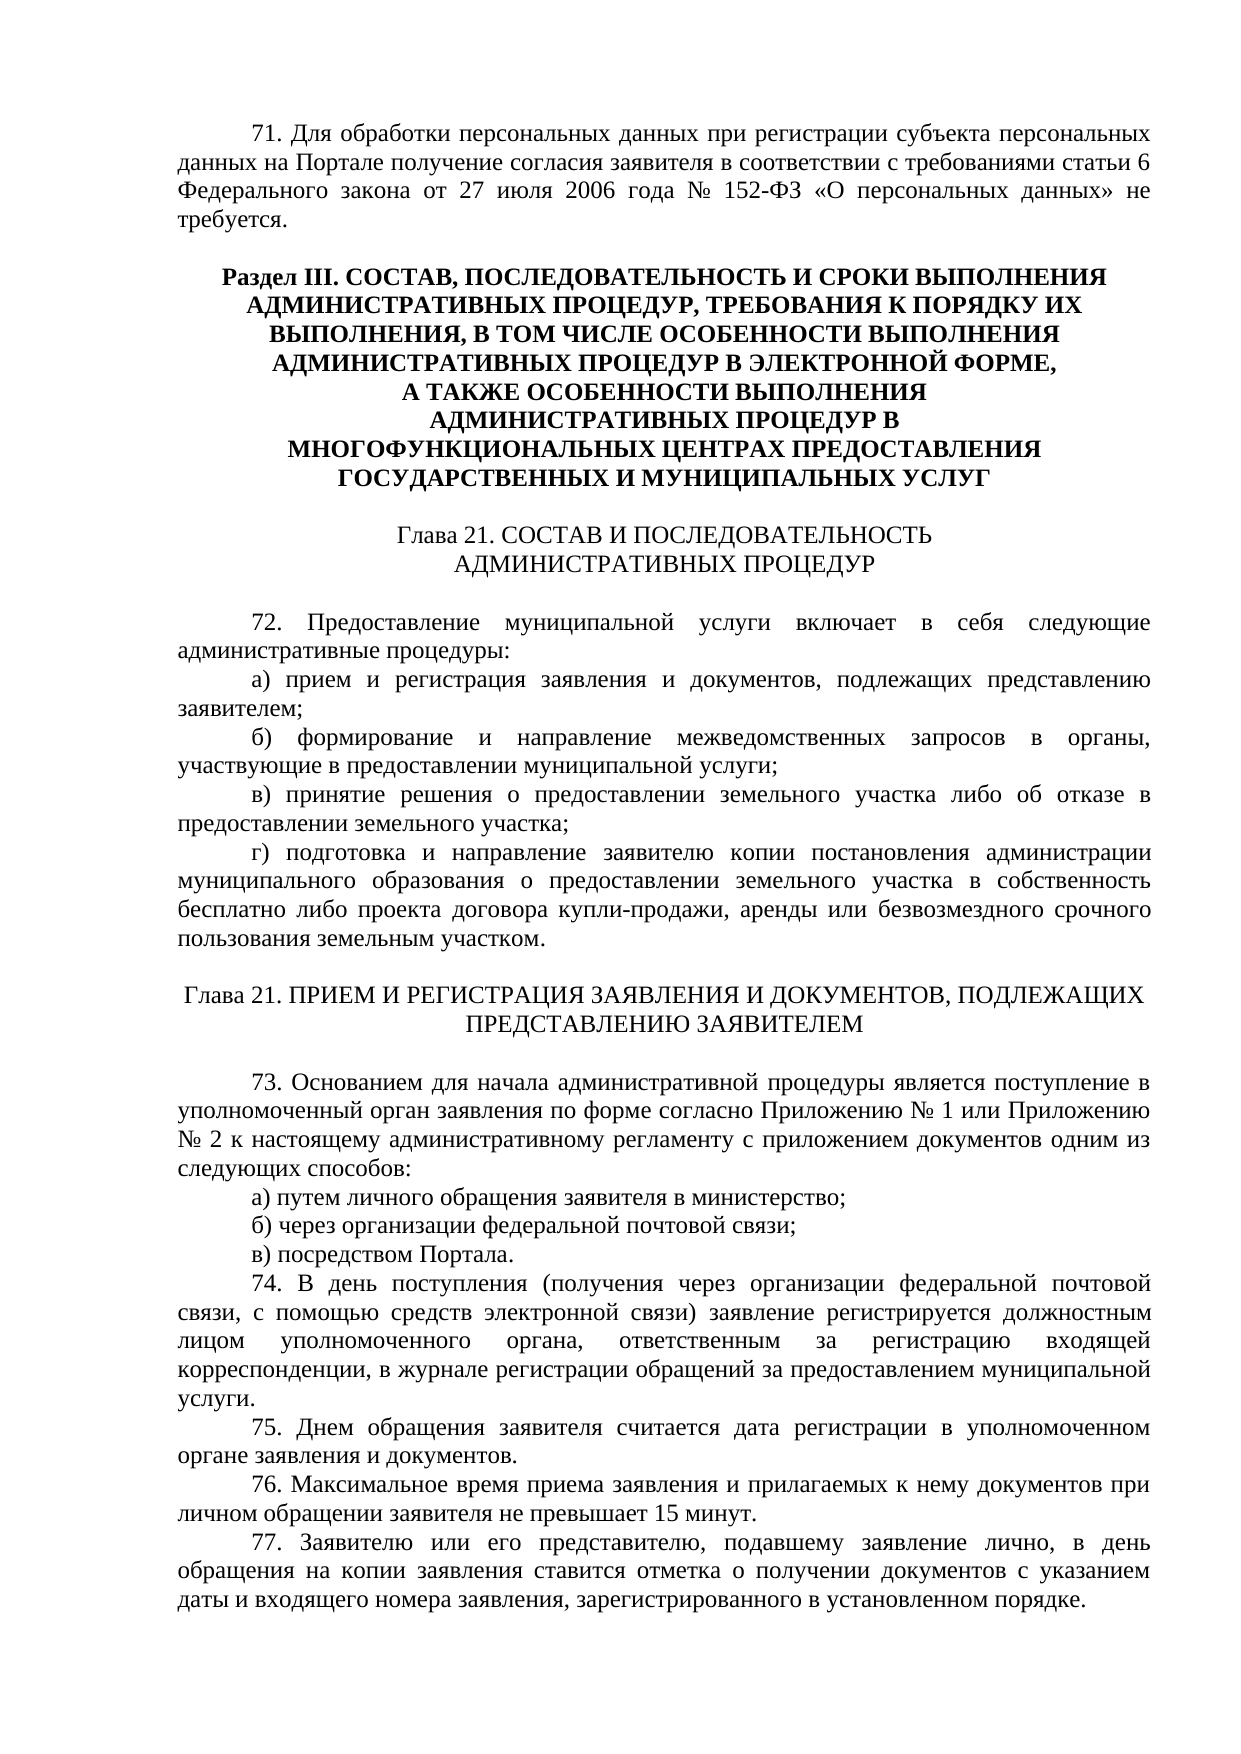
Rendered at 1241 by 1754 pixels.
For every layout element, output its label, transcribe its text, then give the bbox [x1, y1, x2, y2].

text а) путем личного обращения заявителя в министерство; [177, 1182, 1152, 1211]
text в) посредством Портала. [177, 1239, 1152, 1268]
text 72. Предоставление муниципальной услуги включает в себя следующие административные процедуры: [177, 607, 1152, 664]
text 73. Основанием для начала административной процедуры является поступление в уполномоченный орган заявления по форме согласно Приложению № 1 или Приложению № 2 к настоящему административному регламенту с приложением документов одним из следующих способов: [177, 1067, 1152, 1182]
text Раздел III. СОСТАВ, ПОСЛЕДОВАТЕЛЬНОСТЬ И СРОКИ ВЫПОЛНЕНИЯ АДМИНИСТРАТИВНЫХ ПРОЦЕДУР, ТРЕБОВАНИЯ К ПОРЯДКУ ИХ ВЫПОЛНЕНИЯ, В ТОМ ЧИСЛЕ ОСОБЕННОСТИ ВЫПОЛНЕНИЯ АДМИНИСТРАТИВНЫХ ПРОЦЕДУР В ЭЛЕКТРОННОЙ ФОРМЕ, А ТАКЖЕ ОСОБЕННОСТИ ВЫПОЛНЕНИЯ АДМИНИСТРАТИВНЫХ ПРОЦЕДУР В МНОГОФУНКЦИОНАЛЬНЫХ ЦЕНТРАХ ПРЕДОСТАВЛЕНИЯ ГОСУДАРСТВЕННЫХ И МУНИЦИПАЛЬНЫХ УСЛУГ [177, 262, 1152, 492]
text 77. Заявителю или его представителю, подавшему заявление лично, в день обращения на копии заявления ставится отметка о получении документов с указанием даты и входящего номера заявления, зарегистрированного в установленном порядке. [177, 1527, 1152, 1613]
text Глава 21. прием и регистрация заявления и документов, подлежащих представлению заявителем [177, 981, 1152, 1038]
text 76. Максимальное время приема заявления и прилагаемых к нему документов при личном обращении заявителя не превышает 15 минут. [177, 1469, 1152, 1527]
text г) подготовка и направление заявителю копии постановления администрации муниципального образования о предоставлении земельного участка в собственность бесплатно либо проекта договора купли-продажи, аренды или безвозмездного срочного пользования земельным участком. [177, 837, 1152, 952]
text Глава 21. СОСТАВ И ПОСЛЕДОВАТЕЛЬНОСТЬ АДМИНИСТРАТИВНЫХ ПРОЦЕДУР [177, 521, 1152, 578]
text 71. Для обработки персональных данных при регистрации субъекта персональных данных на Портале получение согласия заявителя в соответствии с требованиями статьи 6 Федерального закона от 27 июля 2006 года № 152-ФЗ «О персональных данных» не требуется. [177, 118, 1152, 233]
text 75. Днем обращения заявителя считается дата регистрации в уполномоченном органе заявления и документов. [177, 1412, 1152, 1469]
text а) прием и регистрация заявления и документов, подлежащих представлению заявителем; [177, 664, 1152, 722]
text б) формирование и направление межведомственных запросов в органы, участвующие в предоставлении муниципальной услуги; [177, 722, 1152, 779]
text б) через организации федеральной почтовой связи; [177, 1211, 1152, 1239]
text 74. В день поступления (получения через организации федеральной почтовой связи, с помощью средств электронной связи) заявление регистрируется должностным лицом уполномоченного органа, ответственным за регистрацию входящей корреспонденции, в журнале регистрации обращений за предоставлением муниципальной услуги. [177, 1268, 1152, 1412]
text в) принятие решения о предоставлении земельного участка либо об отказе в предоставлении земельного участка; [177, 779, 1152, 837]
